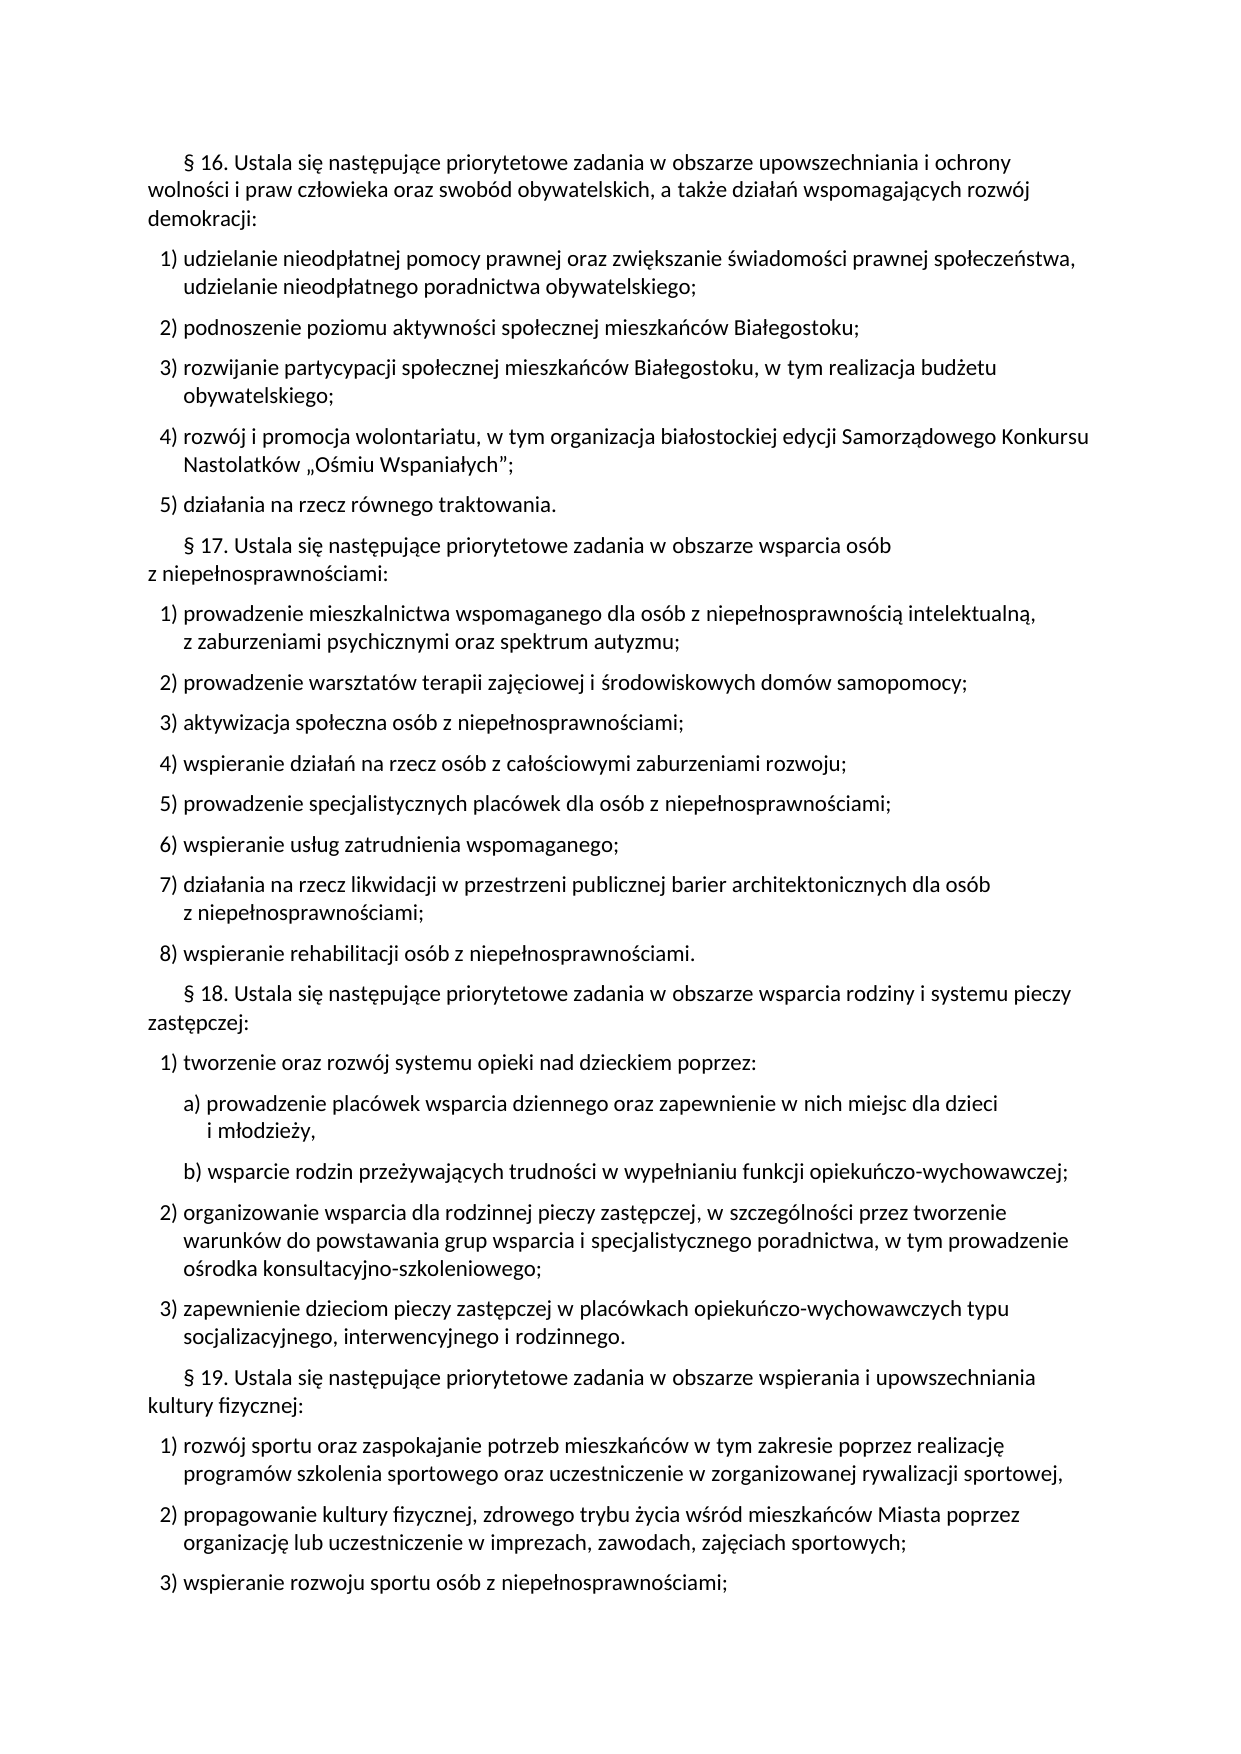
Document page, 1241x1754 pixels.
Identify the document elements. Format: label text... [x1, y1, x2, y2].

text 4) wspieranie działań na rzecz osób z całościowymi zaburzeniami rozwoju; [159, 749, 1093, 777]
text 5) prowadzenie specjalistycznych placówek dla osób z niepełnosprawnościami; [159, 789, 1093, 817]
text 1) prowadzenie mieszkalnictwa wspomaganego dla osób z niepełnosprawnością intelektualną, z zaburzeniami psychicznymi oraz spektrum autyzmu; [159, 599, 1093, 655]
text 6) wspieranie usług zatrudnienia wspomaganego; [159, 830, 1093, 858]
text 4) rozwój i promocja wolontariatu, w tym organizacja białostockiej edycji Samorządowego Konkursu Nastolatków „Ośmiu Wspaniałych”; [159, 422, 1093, 478]
text 2) organizowanie wsparcia dla rodzinnej pieczy zastępczej, w szczególności przez tworzenie warunków do powstawania grup wsparcia i specjalistycznego poradnictwa, w tym prowadzenie ośrodka konsultacyjno-szkoleniowego; [159, 1198, 1093, 1282]
text § 18. Ustala się następujące priorytetowe zadania w obszarze wsparcia rodziny i systemu pieczy zastępczej: [148, 979, 1093, 1036]
text 5) działania na rzecz równego traktowania. [159, 490, 1093, 518]
text 1) udzielanie nieodpłatnej pomocy prawnej oraz zwiększanie świadomości prawnej społeczeństwa, udzielanie nieodpłatnego poradnictwa obywatelskiego; [159, 244, 1093, 300]
text 3) zapewnienie dzieciom pieczy zastępczej w placówkach opiekuńczo-wychowawczych typu socjalizacyjnego, interwencyjnego i rodzinnego. [159, 1294, 1093, 1350]
text § 17. Ustala się następujące priorytetowe zadania w obszarze wsparcia osób z niepełnosprawnościami: [148, 531, 1093, 587]
text 1) tworzenie oraz rozwój systemu opieki nad dzieckiem poprzez: [159, 1048, 1093, 1076]
text 3) rozwijanie partycypacji społecznej mieszkańców Białegostoku, w tym realizacja budżetu obywatelskiego; [159, 353, 1093, 409]
text b) wsparcie rodzin przeżywających trudności w wypełnianiu funkcji opiekuńczo-wychowawczej; [183, 1157, 1093, 1185]
text 2) prowadzenie warsztatów terapii zajęciowej i środowiskowych domów samopomocy; [159, 668, 1093, 696]
text 3) aktywizacja społeczna osób z niepełnosprawnościami; [159, 708, 1093, 736]
text 8) wspieranie rehabilitacji osób z niepełnosprawnościami. [159, 939, 1093, 967]
text 2) podnoszenie poziomu aktywności społecznej mieszkańców Białegostoku; [159, 313, 1093, 341]
text 2) propagowanie kultury fizycznej, zdrowego trybu życia wśród mieszkańców Miasta poprzez organizację lub uczestniczenie w imprezach, zawodach, zajęciach sportowych; [159, 1500, 1093, 1556]
text § 16. Ustala się następujące priorytetowe zadania w obszarze upowszechniania i ochrony wolności i praw człowieka oraz swobód obywatelskich, a także działań wspomagających rozwój demokracji: [148, 148, 1093, 232]
text a) prowadzenie placówek wsparcia dziennego oraz zapewnienie w nich miejsc dla dzieci i młodzieży, [183, 1089, 1093, 1145]
text 3) wspieranie rozwoju sportu osób z niepełnosprawnościami; [159, 1568, 1093, 1596]
text 1) rozwój sportu oraz zaspokajanie potrzeb mieszkańców w tym zakresie poprzez realizację programów szkolenia sportowego oraz uczestniczenie w zorganizowanej rywalizacji sportowej, [159, 1431, 1093, 1487]
text 7) działania na rzecz likwidacji w przestrzeni publicznej barier architektonicznych dla osób z niepełnosprawnościami; [159, 871, 1093, 927]
text § 19. Ustala się następujące priorytetowe zadania w obszarze wspierania i upowszechniania kultury fizycznej: [148, 1363, 1093, 1419]
